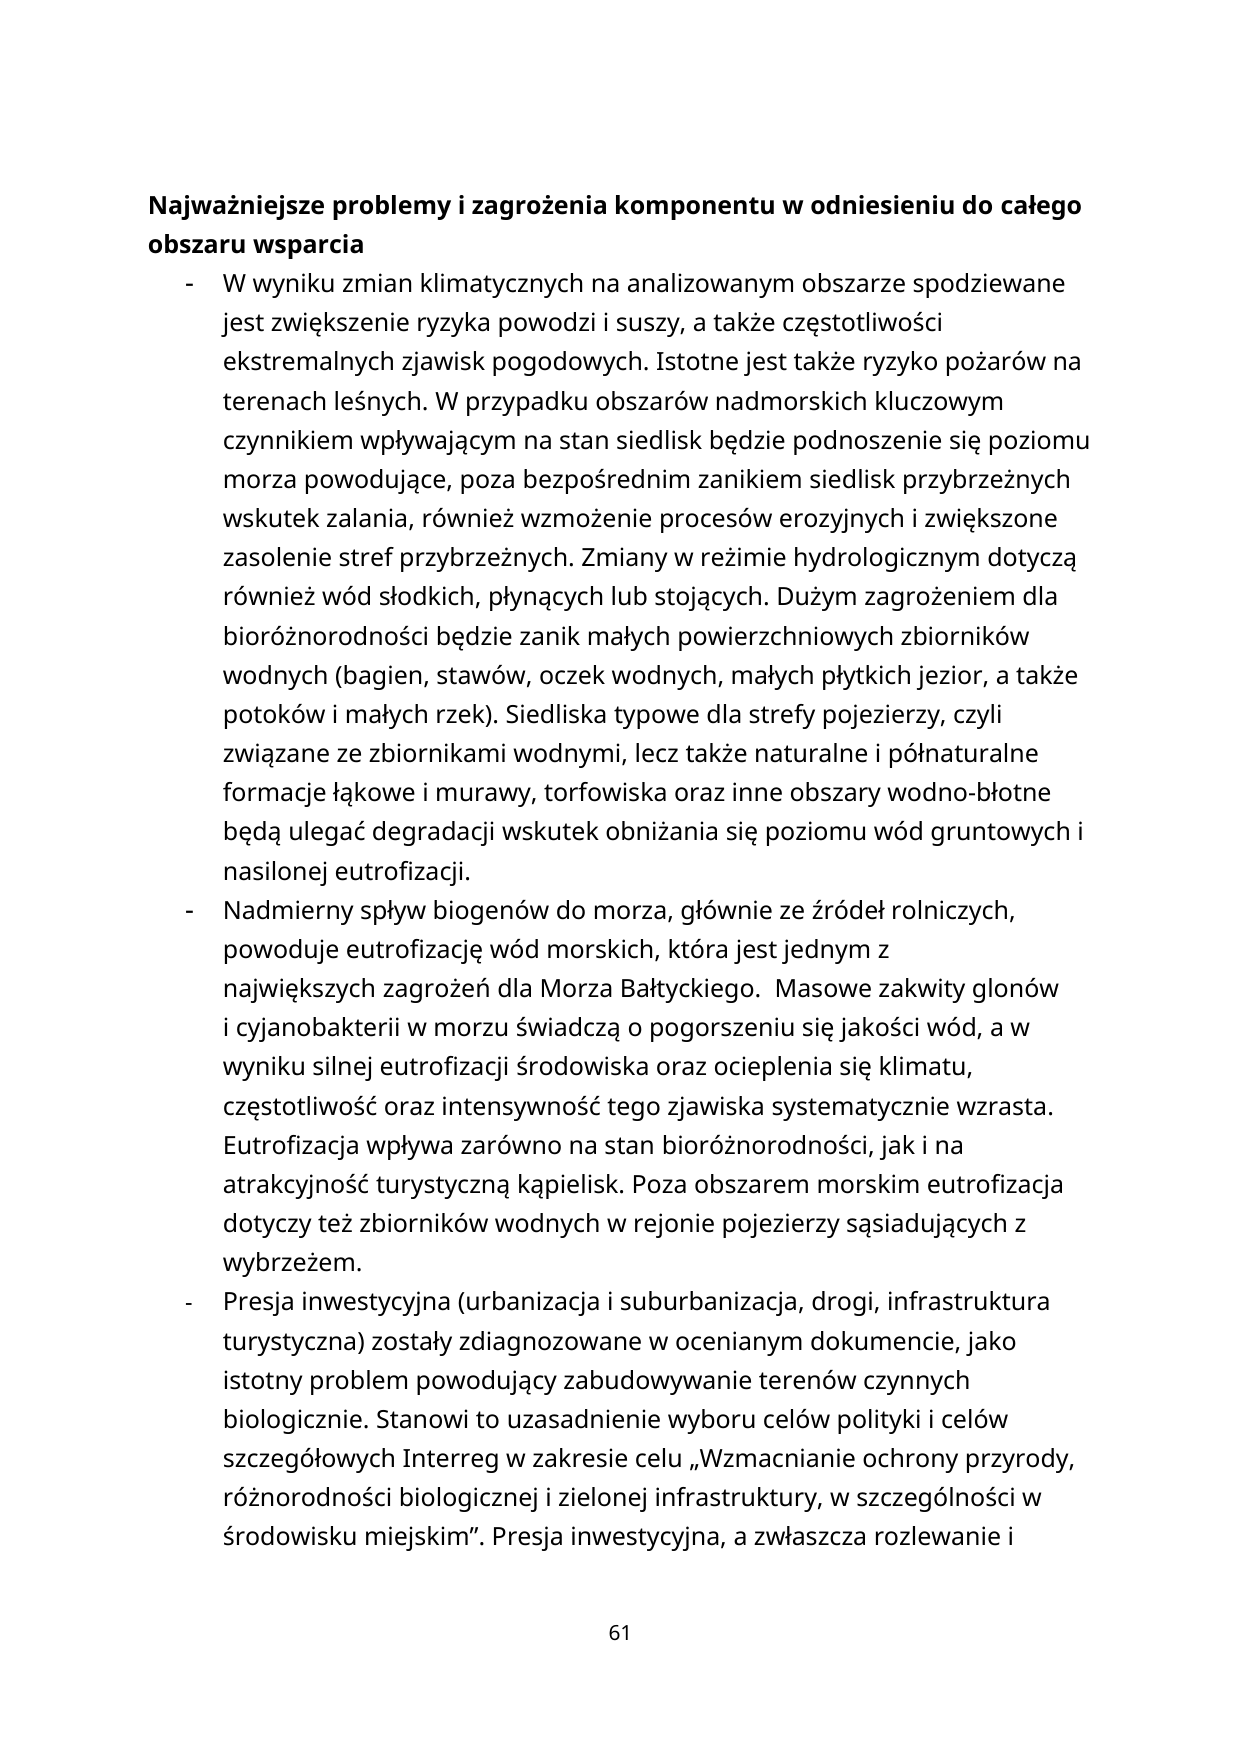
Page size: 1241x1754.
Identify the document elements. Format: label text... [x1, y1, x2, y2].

list W wyniku zmian klimatycznych na analizowanym obszarze spodziewane jest zwiększenie ryzyka powodzi i suszy, a także częstotliwości ekstremalnych zjawisk pogodowych. Istotne jest także ryzyko pożarów na terenach leśnych. W przypadku obszarów nadmorskich kluczowym czynnikiem wpływającym na stan siedlisk będzie podnoszenie się poziomu morza powodujące, poza bezpośrednim zanikiem siedlisk przybrzeżnych wskutek zalania, również wzmożenie procesów erozyjnych i zwiększone zasolenie stref przybrzeżnych. Zmiany w reżimie hydrologicznym dotyczą również wód słodkich, płynących lub stojących. Dużym zagrożeniem dla bioróżnorodności będzie zanik małych powierzchniowych zbiorników wodnych (bagien, stawów, oczek wodnych, małych płytkich jezior, a także potoków i małych rzek). Siedliska typowe dla strefy pojezierzy, czyli związane ze zbiornikami wodnymi, lecz także naturalne i półnaturalne formacje łąkowe i murawy, torfowiska oraz inne obszary wodno-błotne będą ulegać degradacji wskutek obniżania się poziomu wód gruntowych i nasilonej eutrofizacji. [185, 266, 1092, 887]
list Nadmierny spływ biogenów do morza, głównie ze źródeł rolniczych, powoduje eutrofizację wód morskich, która jest jednym z największych zagrożeń dla Morza Bałtyckiego. Masowe zakwity glonów i cyjanobakterii w morzu świadczą o pogorszeniu się jakości wód, a w wyniku silnej eutrofizacji środowiska oraz ocieplenia się klimatu, częstotliwość oraz intensywność tego zjawiska systematycznie wzrasta. Eutrofizacja wpływa zarówno na stan bioróżnorodności, jak i na atrakcyjność turystyczną kąpielisk. Poza obszarem morskim eutrofizacja dotyczy też zbiorników wodnych w rejonie pojezierzy sąsiadujących z wybrzeżem. [185, 892, 1092, 1279]
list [185, 1284, 1092, 1553]
text Najważniejsze problemy i zagrożenia komponentu w odniesieniu do całego obszaru wsparcia [148, 187, 1092, 261]
